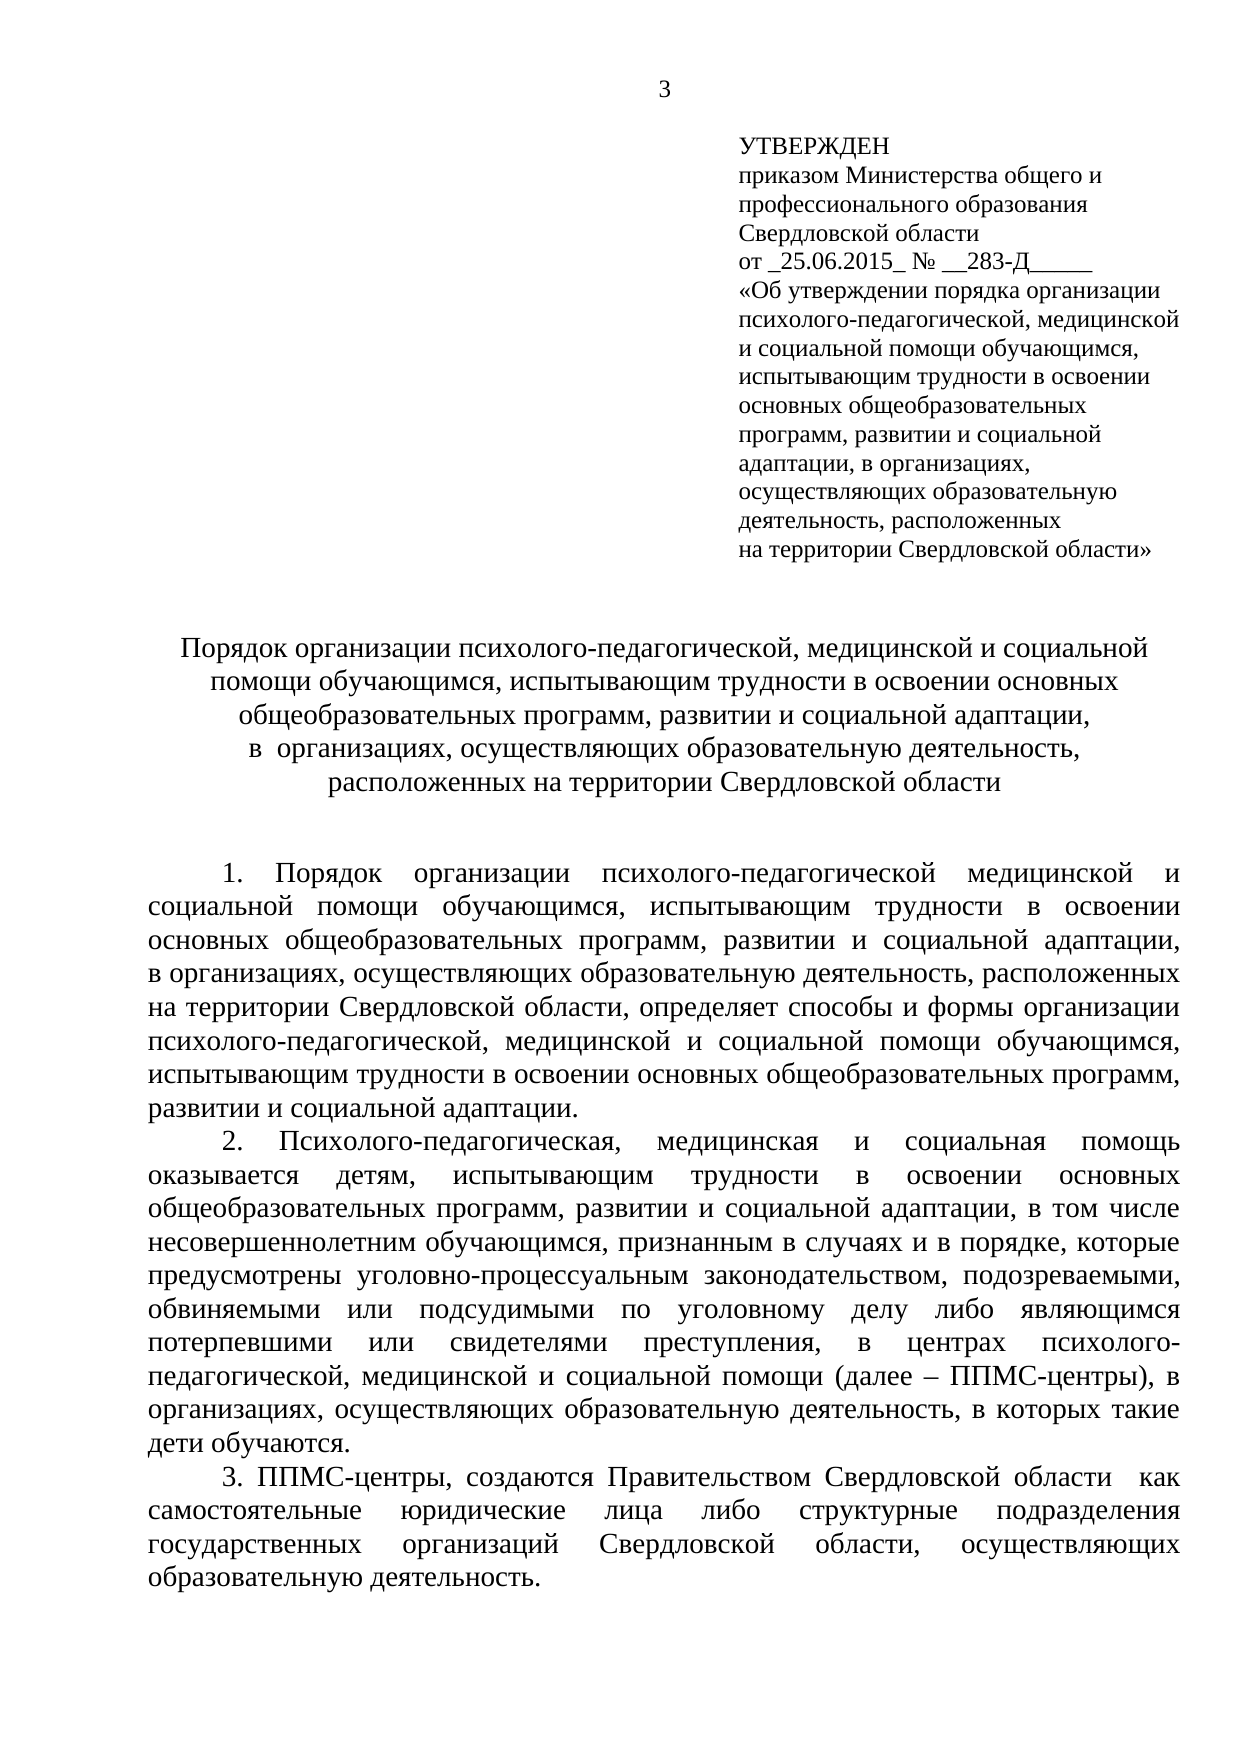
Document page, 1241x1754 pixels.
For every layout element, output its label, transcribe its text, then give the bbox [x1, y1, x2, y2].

text от _25.06.2015_ № __283-Д_____ [738, 246, 1181, 275]
text 1. Порядок организации психолого-педагогической медицинской и социальной помощи обучающимся, испытывающим трудности в освоении основных общеобразовательных программ, развитии и социальной адаптации, в организациях, осуществляющих образовательную деятельность, расположенных на территории Свердловской области, определяет способы и формы организации психолого-педагогической, медицинской и социальной помощи обучающимся, испытывающим трудности в освоении основных общеобразовательных программ, развитии и социальной адаптации. [148, 855, 1181, 1123]
text на территории Свердловской области» [738, 534, 1181, 563]
text Порядок организации психолого-педагогической, медицинской и социальной помощи обучающимся, испытывающим трудности в освоении основных общеобразовательных программ, развитии и социальной адаптации, в организациях, осуществляющих образовательную деятельность, расположенных на территории Свердловской области [148, 630, 1181, 797]
text «Об утверждении порядка организации психолого-педагогической, медицинской и социальной помощи обучающимся, испытывающим трудности в освоении основных общеобразовательных программ, развитии и социальной адаптации, в организациях, осуществляющих образовательную деятельность, расположенных [738, 275, 1181, 534]
text 2. Психолого-педагогическая, медицинская и социальная помощь оказывается детям, испытывающим трудности в освоении основных общеобразовательных программ, развитии и социальной адаптации, в том числе несовершеннолетним обучающимся, признанным в случаях и в порядке, которые предусмотрены уголовно-процессуальным законодательством, подозреваемыми, обвиняемыми или подсудимыми по уголовному делу либо являющимся потерпевшими или свидетелями преступления, в центрах психолого-педагогической, медицинской и социальной помощи (далее – ППМС-центры), в организациях, осуществляющих образовательную деятельность, в которых такие дети обучаются. [148, 1123, 1181, 1459]
text УТВЕРЖДЕН [738, 131, 1181, 160]
text приказом Министерства общего и профессионального образования Свердловской области [738, 160, 1181, 246]
text 3. ППМС-центры, создаются Правительством Свердловской области как самостоятельные юридические лица либо структурные подразделения государственных организаций Свердловской области, осуществляющих образовательную деятельность. [148, 1459, 1181, 1593]
